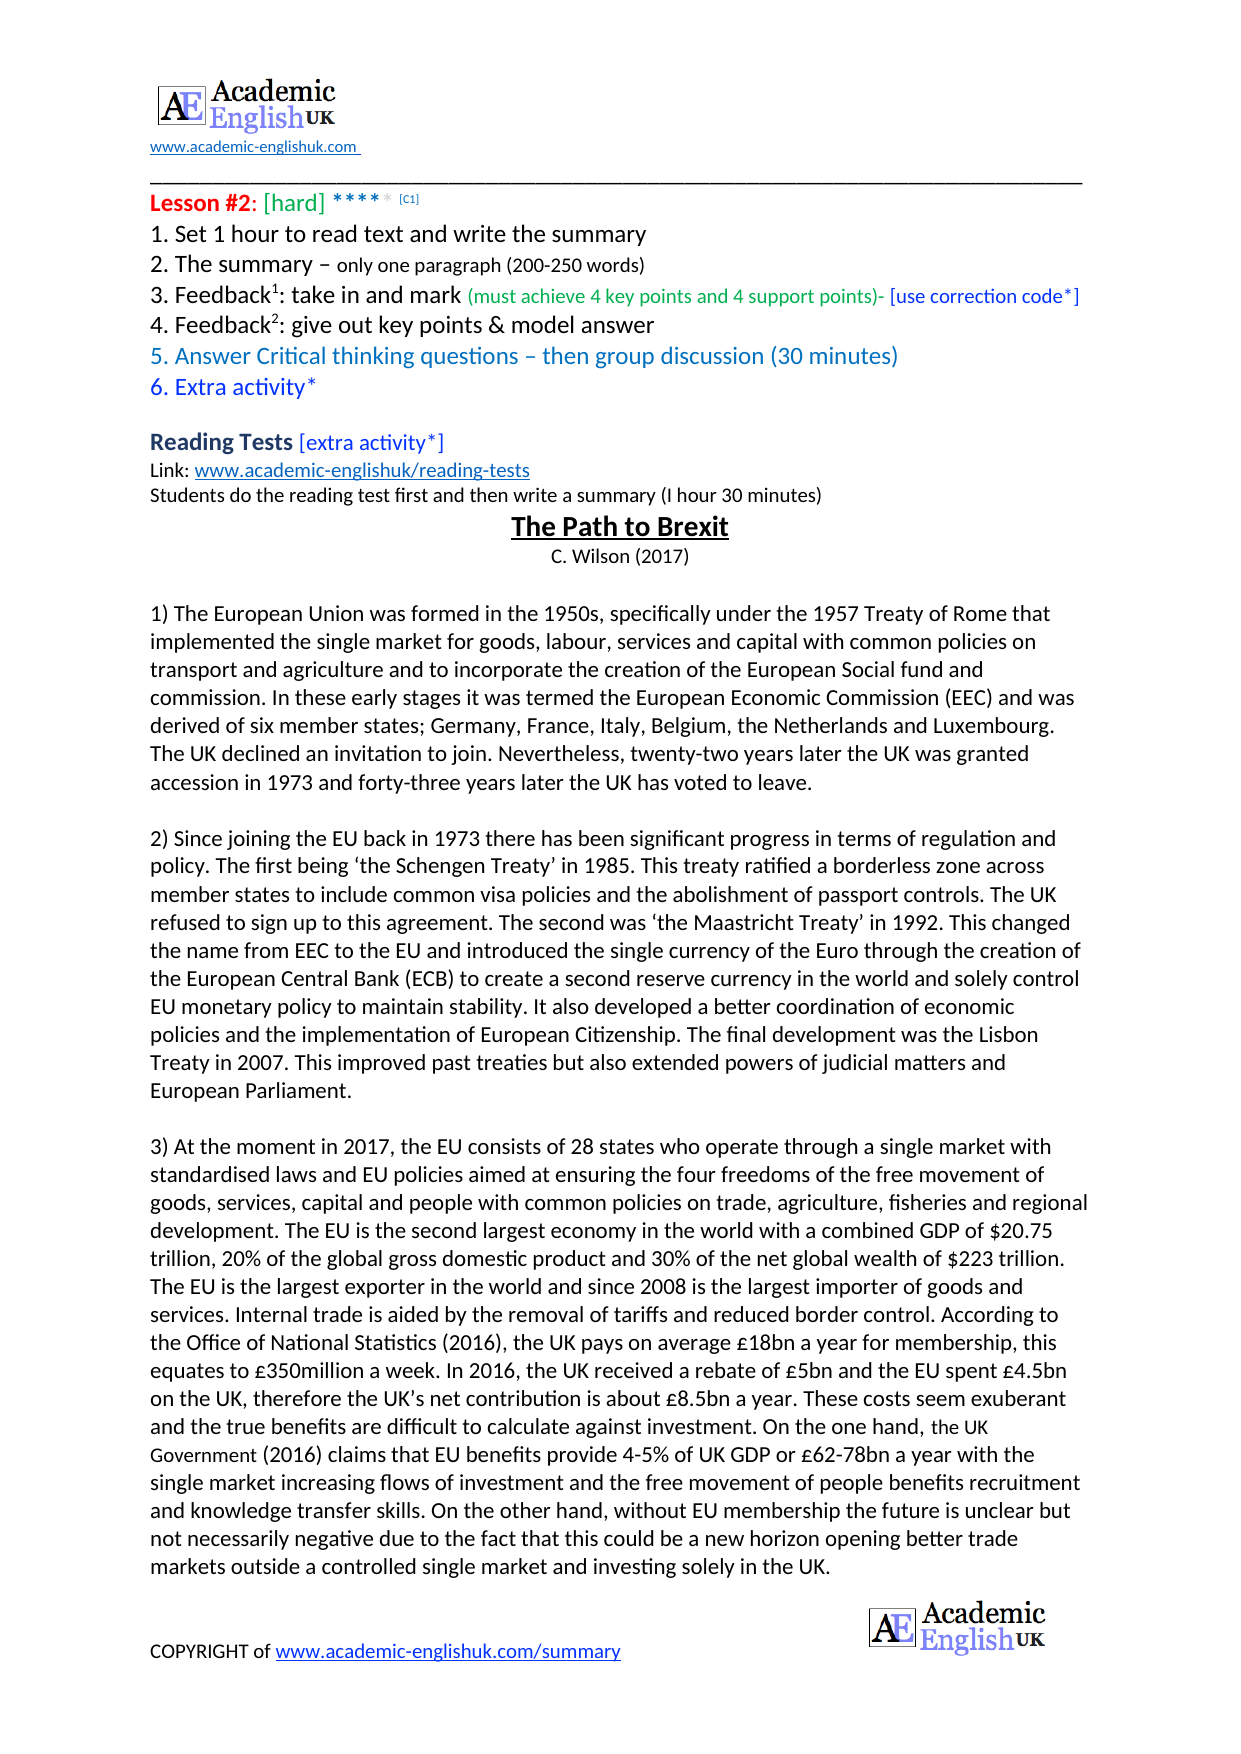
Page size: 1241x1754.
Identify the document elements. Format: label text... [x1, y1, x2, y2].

text Lesson #2: [hard] ***** [C1] [150, 187, 1090, 218]
text 3) At the moment in 2017, the EU consists of 28 states who operate through a single market with standardised laws and EU policies aimed at ensuring the four freedoms of the free movement of goods, services, capital and people with common policies on trade, agriculture, fisheries and regional development. The EU is the second largest economy in the world with a combined GDP of $20.75 trillion, 20% of the global gross domestic product and 30% of the net global wealth of $223 trillion. The EU is the largest exporter in the world and since 2008 is the largest importer of goods and services. Internal trade is aided by the removal of tariffs and reduced border control. According to the Office of National Statistics (2016), the UK pays on average £18bn a year for membership, this equates to £350million a week. In 2016, the UK received a rebate of £5bn and the EU spent £4.5bn on the UK, therefore the UK’s net contribution is about £8.5bn a year. These costs seem exuberant and the true benefits are difficult to calculate against investment. On the one hand, the UK Government (2016) claims that EU benefits provide 4-5% of UK GDP or £62-78bn a year with the single market increasing flows of investment and the free movement of people benefits recruitment and knowledge transfer skills. On the other hand, without EU membership the future is unclear but not necessarily negative due to the fact that this could be a new horizon opening better trade markets outside a controlled single market and investing solely in the UK. [150, 1132, 1090, 1580]
text 1. Set 1 hour to read text and write the summary [150, 218, 1090, 248]
text 6. Extra activity* [150, 371, 1090, 401]
text Reading Tests [extra activity*] [150, 427, 1090, 457]
text 2) Since joining the EU back in 1973 there has been significant progress in terms of regulation and policy. The first being ‘the Schengen Treaty’ in 1985. This treaty ratified a borderless zone across member states to include common visa policies and the abolishment of passport controls. The UK refused to sign up to this agreement. The second was ‘the Maastricht Treaty’ in 1992. This changed the name from EEC to the EU and introduced the single currency of the Euro through the creation of the European Central Bank (ECB) to create a second reserve currency in the world and solely control EU monetary policy to maintain stability. It also developed a better coordination of economic policies and the implementation of European Citizenship. The final development was the Lisbon Treaty in 2007. This improved past treaties but also extended powers of judicial matters and European Parliament. [150, 824, 1090, 1104]
text 1) The European Union was formed in the 1950s, specifically under the 1957 Treaty of Rome that implemented the single market for goods, labour, services and capital with common policies on transport and agriculture and to incorporate the creation of the European Social fund and commission. In these early stages it was termed the European Economic Commission (EEC) and was derived of six member states; Germany, France, Italy, Belgium, the Netherlands and Luxembourg. The UK declined an invitation to join. Nevertheless, twenty-two years later the UK was granted accession in 1973 and forty-three years later the UK has voted to leave. [150, 599, 1090, 796]
text 2. The summary – only one paragraph (200-250 words) [150, 248, 1090, 279]
text 4. Feedback2: give out key points & model answer [150, 309, 1090, 340]
text Students do the reading test first and then write a summary (I hour 30 minutes) [150, 482, 1090, 508]
text Link: www.academic-englishuk/reading-tests [150, 457, 1090, 482]
text The Path to Brexit [150, 508, 1090, 543]
picture [154, 75, 338, 137]
text 3. Feedback1: take in and mark (must achieve 4 key points and 4 support points)- [use correction code*] [150, 279, 1090, 309]
picture [865, 1597, 1049, 1659]
text C. Wilson (2017) [150, 543, 1090, 569]
text 5. Answer Critical thinking questions – then group discussion (30 minutes) [150, 340, 1090, 371]
